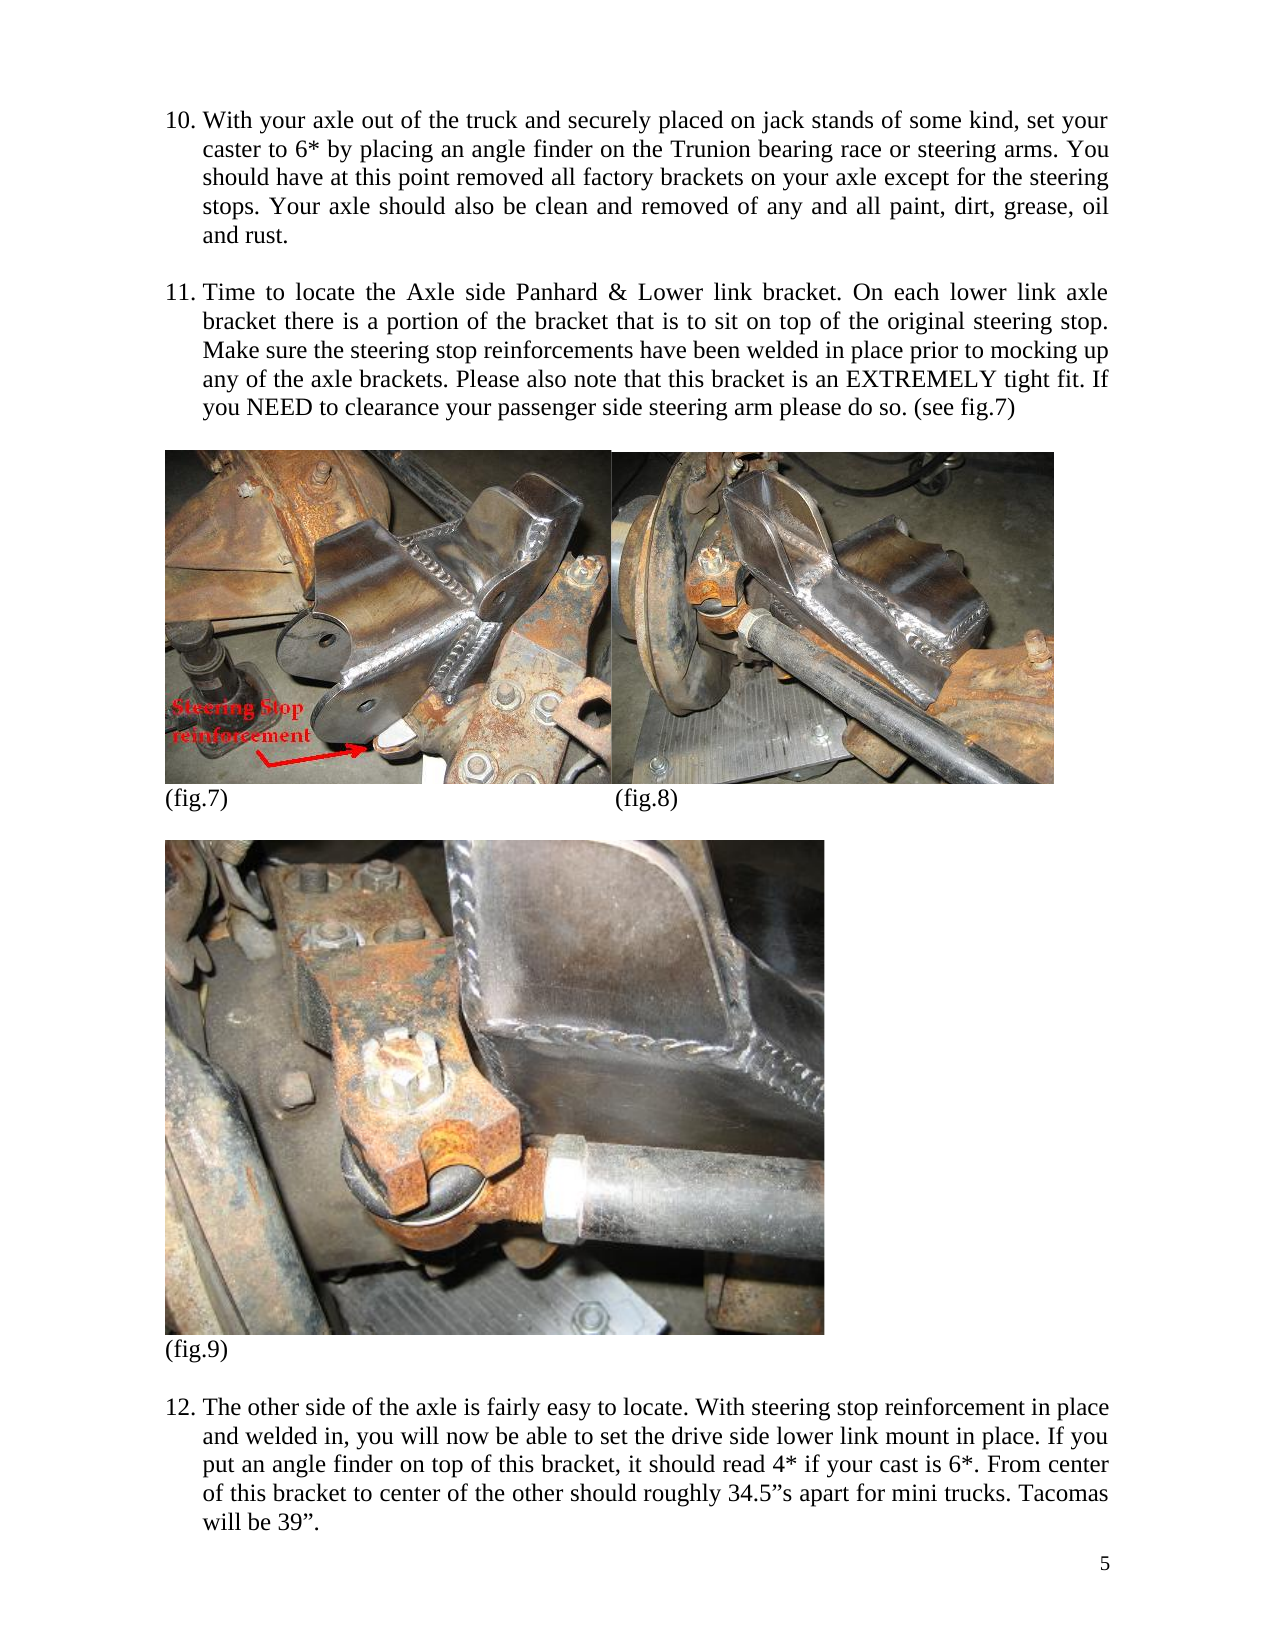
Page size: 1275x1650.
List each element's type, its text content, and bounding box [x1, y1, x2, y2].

list With your axle out of the truck and securely placed on jack stands of some kind, set your caster to 6* by placing an angle finder on the Trunion bearing race or steering arms. You should have at this point removed all factory brackets on your axle except for the steering stops. Your axle should also be clean and removed of any and all paint, dirt, grease, oil and rust. [165, 105, 1110, 249]
text (fig.7) (fig.8) [165, 783, 1110, 812]
text (fig.9) [165, 1334, 1110, 1363]
picture [165, 840, 825, 1335]
list The other side of the axle is fairly easy to locate. With steering stop reinforcement in place and welded in, you will now be able to set the drive side lower link mount in place. If you put an angle finder on top of this bracket, it should read 4* if your cast is 6*. From center of this bracket to center of the other should roughly 34.5”s apart for mini trucks. Tacomas will be 39”. [165, 1392, 1110, 1536]
picture [165, 450, 1054, 784]
list Time to locate the Axle side Panhard & Lower link bracket. On each lower link axle bracket there is a portion of the bracket that is to sit on top of the original steering stop. Make sure the steering stop reinforcements have been welded in place prior to mocking up any of the axle brackets. Please also note that this bracket is an EXTREMELY tight fit. If you NEED to clearance your passenger side steering arm please do so. (see fig.7) [165, 277, 1110, 421]
